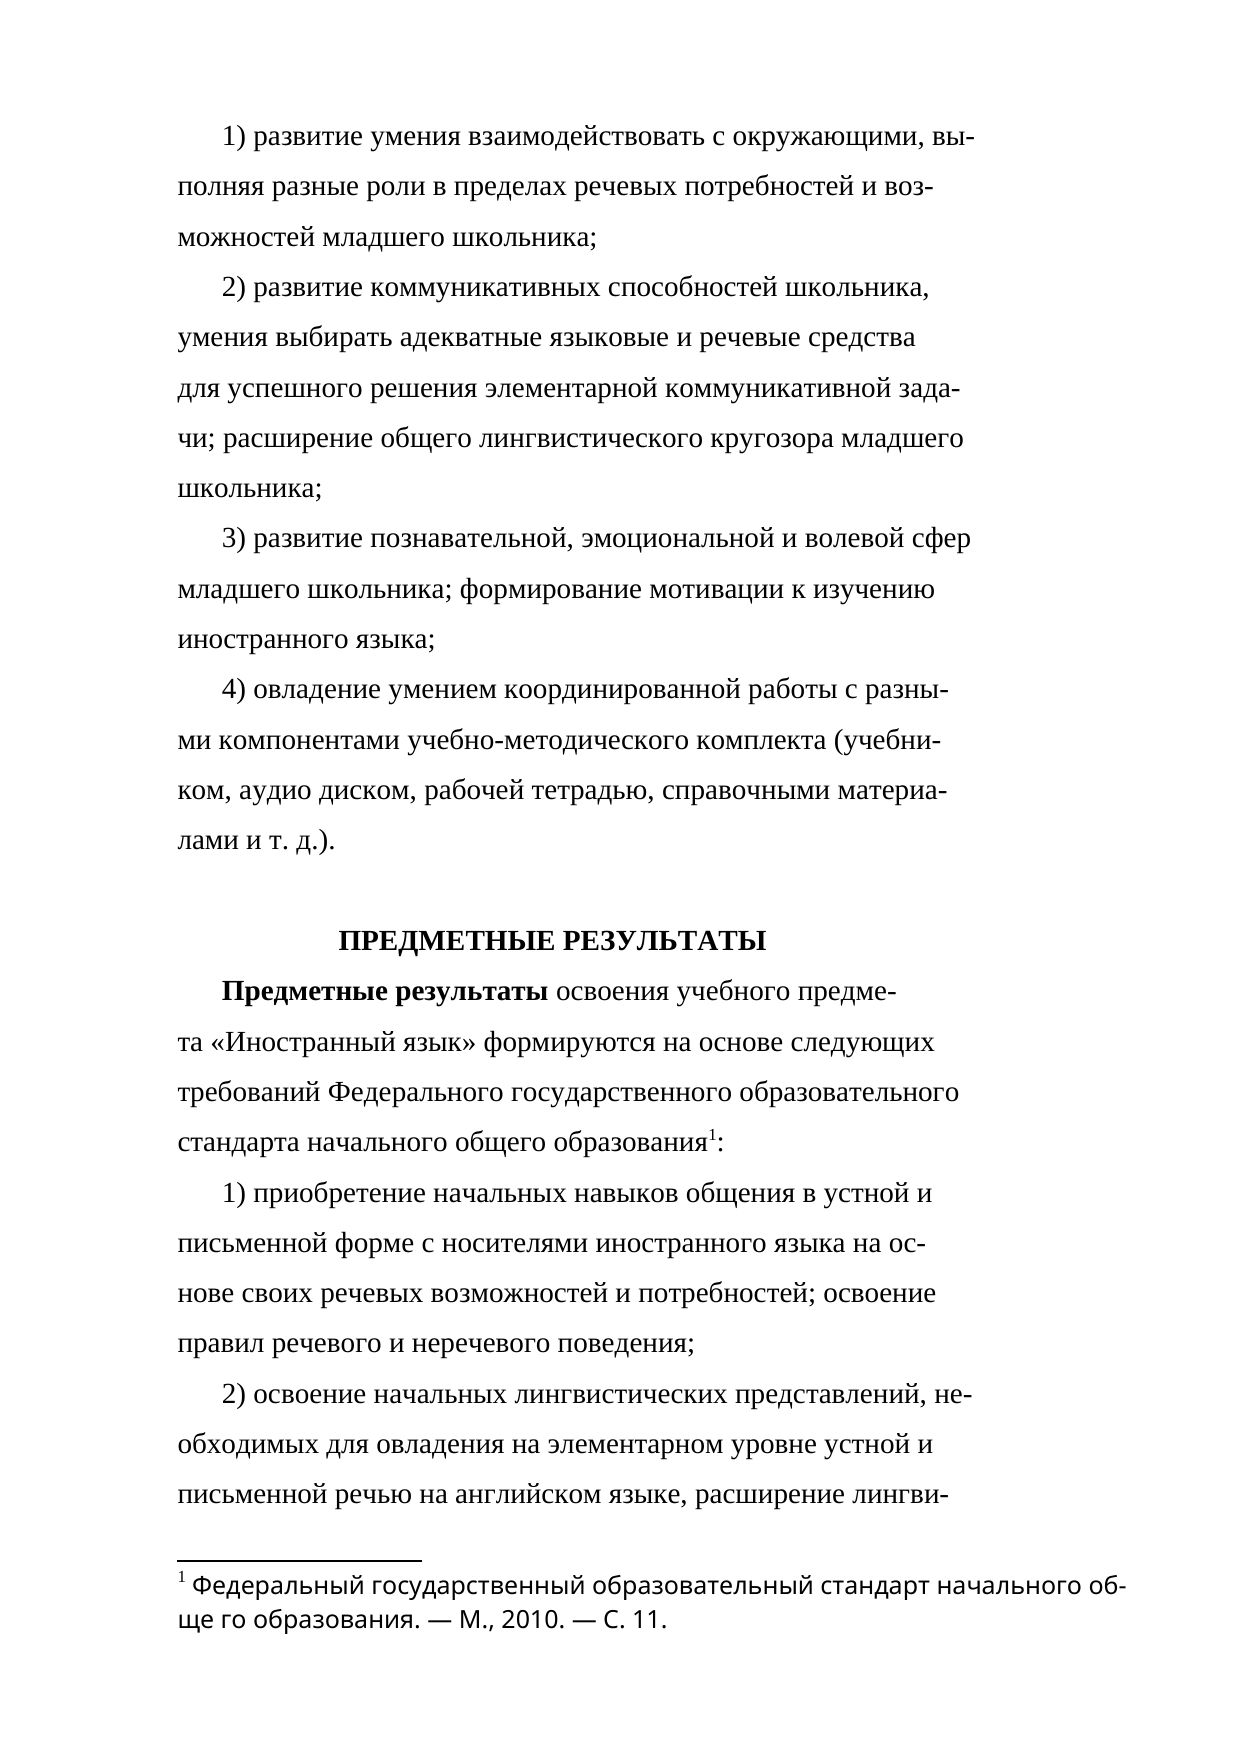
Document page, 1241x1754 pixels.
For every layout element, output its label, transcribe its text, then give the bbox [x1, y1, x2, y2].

text полняя разные роли в пределах речевых потребностей и воз- [177, 168, 1152, 202]
text умения выбирать адекватные языковые и речевые средства [177, 319, 1152, 353]
text нове своих речевых возможностей и потребностей; освоение [177, 1275, 1152, 1309]
text ПРЕДМЕТНЫЕ РЕЗУЛЬТАТЫ [177, 923, 1152, 957]
text лами и т. д.). [177, 822, 1152, 856]
text можностей младшего школьника; [177, 219, 1152, 252]
text иностранного языка; [177, 621, 1152, 655]
text 1) развитие умения взаимодействовать с окружающими, вы- [177, 118, 1152, 152]
text письменной форме с носителями иностранного языка на ос- [177, 1225, 1152, 1258]
text младшего школьника; формирование мотивации к изучению [177, 571, 1152, 604]
text ми компонентами учебно-методического комплекта (учебни- [177, 722, 1152, 755]
text 2) освоение начальных лингвистических представлений, не- [177, 1376, 1152, 1409]
text та «Иностранный язык» формируются на основе следующих [177, 1024, 1152, 1057]
text для успешного решения элементарной коммуникативной зада- [177, 370, 1152, 403]
text 1) приобретение начальных навыков общения в устной и [177, 1175, 1152, 1208]
text 2) развитие коммуникативных способностей школьника, [177, 269, 1152, 303]
text правил речевого и неречевого поведения; [177, 1326, 1152, 1359]
text письменной речью на английском языке, расширение лингви- [177, 1477, 1152, 1510]
text стандарта начального общего образования: [177, 1124, 1152, 1158]
text Предметные результаты освоения учебного предме- [177, 973, 1152, 1007]
text 3) развитие познавательной, эмоциональной и волевой сфер [177, 521, 1152, 554]
text школьника; [177, 470, 1152, 504]
text требований Федерального государственного образовательного [177, 1074, 1152, 1108]
text чи; расширение общего лингвистического кругозора младшего [177, 420, 1152, 453]
text ком, аудио диском, рабочей тетрадью, справочными материа- [177, 772, 1152, 806]
text 4) овладение умением координированной работы с разны- [177, 672, 1152, 705]
text обходимых для овладения на элементарном уровне устной и [177, 1426, 1152, 1460]
